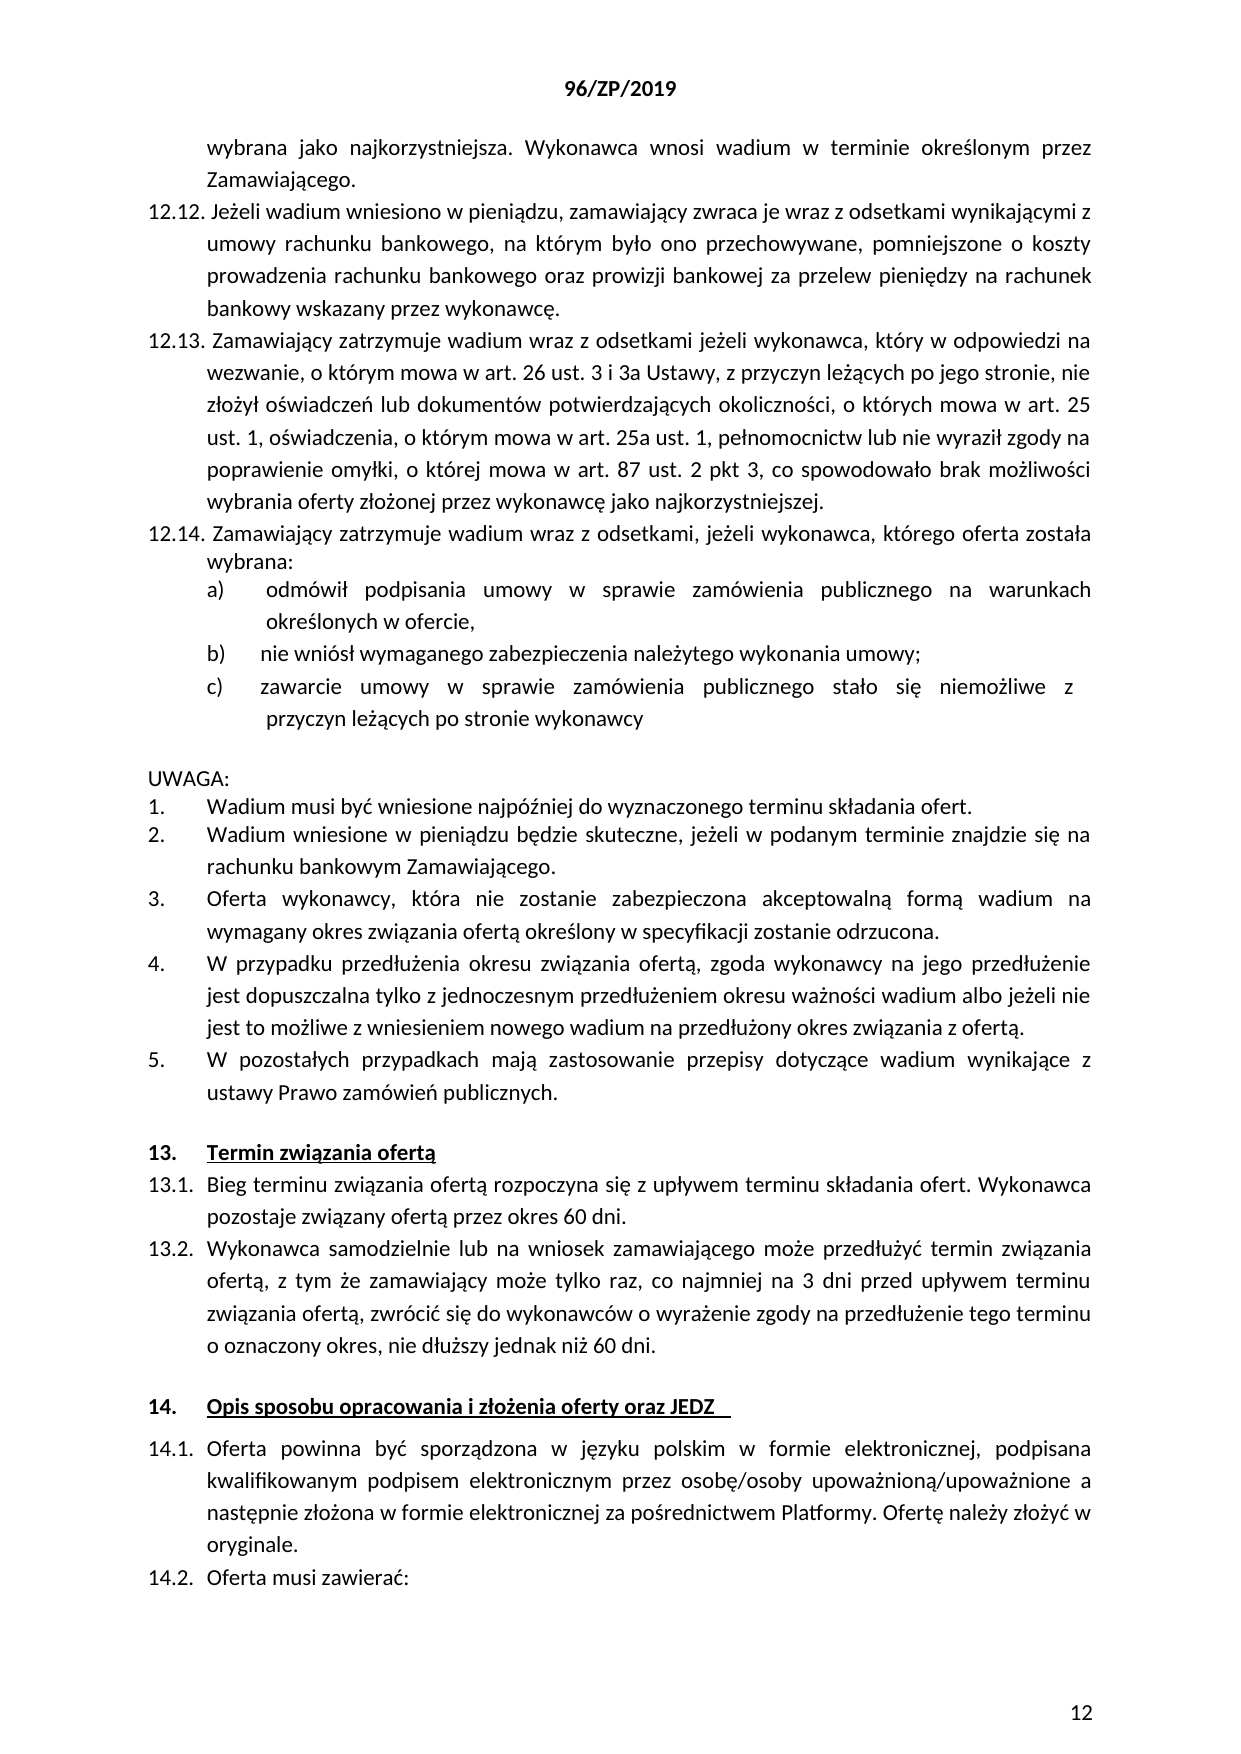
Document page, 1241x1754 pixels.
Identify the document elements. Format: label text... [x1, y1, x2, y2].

text 12.14. Zamawiający zatrzymuje wadium wraz z odsetkami, jeżeli wykonawca, którego oferta została wybrana: [148, 519, 1093, 575]
list Bieg terminu związania ofertą rozpoczyna się z upływem terminu składania ofert. Wykonawca pozostaje związany ofertą przez okres 60 dni. [148, 1170, 1093, 1230]
list Oferta musi zawierać: [148, 1563, 1093, 1591]
text 5. W pozostałych przypadkach mają zastosowanie przepisy dotyczące wadium wynikające z ustawy Prawo zamówień publicznych. [148, 1046, 1093, 1106]
list zawarcie umowy w sprawie zamówienia publicznego stało się niemożliwe z przyczyn leżących po stronie wykonawcy [207, 672, 1093, 732]
list Opis sposobu opracowania i złożenia oferty oraz JEDZ [148, 1392, 1093, 1420]
text UWAGA: [148, 764, 1093, 792]
list Termin związania ofertą [148, 1138, 1093, 1166]
text 12.12. Jeżeli wadium wniesiono w pieniądzu, zamawiający zwraca je wraz z odsetkami wynikającymi z umowy rachunku bankowego, na którym było ono przechowywane, pomniejszone o koszty prowadzenia rachunku bankowego oraz prowizji bankowej za przelew pieniędzy na rachunek bankowy wskazany przez wykonawcę. [148, 197, 1093, 322]
text 4. W przypadku przedłużenia okresu związania ofertą, zgoda wykonawcy na jego przedłużenie jest dopuszczalna tylko z jednoczesnym przedłużeniem okresu ważności wadium albo jeżeli nie jest to możliwe z wniesieniem nowego wadium na przedłużony okres związania z ofertą. [148, 949, 1093, 1041]
text 12.13. Zamawiający zatrzymuje wadium wraz z odsetkami jeżeli wykonawca, który w odpowiedzi na wezwanie, o którym mowa w art. 26 ust. 3 i 3a Ustawy, z przyczyn leżących po jego stronie, nie złożył oświadczeń lub dokumentów potwierdzających okoliczności, o których mowa w art. 25 ust. 1, oświadczenia, o którym mowa w art. 25a ust. 1, pełnomocnictw lub nie wyraził zgody na poprawienie omyłki, o której mowa w art. 87 ust. 2 pkt 3, co spowodowało brak możliwości wybrania oferty złożonej przez wykonawcę jako najkorzystniejszej. [148, 326, 1093, 515]
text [148, 133, 1093, 193]
list Oferta powinna być sporządzona w języku polskim w formie elektronicznej, podpisana kwalifikowanym podpisem elektronicznym przez osobę/osoby upoważnioną/upoważnione a następnie złożona w formie elektronicznej za pośrednictwem Platformy. Ofertę należy złożyć w oryginale. [148, 1434, 1093, 1558]
list Wykonawca samodzielnie lub na wniosek zamawiającego może przedłużyć termin związania ofertą, z tym że zamawiający może tylko raz, co najmniej na 3 dni przed upływem terminu związania ofertą, zwrócić się do wykonawców o wyrażenie zgody na przedłużenie tego terminu o oznaczony okres, nie dłuższy jednak niż 60 dni. [148, 1234, 1093, 1359]
text 1. Wadium musi być wniesione najpóźniej do wyznaczonego terminu składania ofert. [148, 792, 1093, 820]
text 2. Wadium wniesione w pieniądzu będzie skuteczne, jeżeli w podanym terminie znajdzie się na rachunku bankowym Zamawiającego. [148, 820, 1093, 880]
list nie wniósł wymaganego zabezpieczenia należytego wykonania umowy; [207, 639, 1093, 668]
text a) odmówił podpisania umowy w sprawie zamówienia publicznego na warunkach określonych w ofercie, [207, 575, 1093, 635]
text 3. Oferta wykonawcy, która nie zostanie zabezpieczona akceptowalną formą wadium na wymagany okres związania ofertą określony w specyfikacji zostanie odrzucona. [148, 884, 1093, 945]
